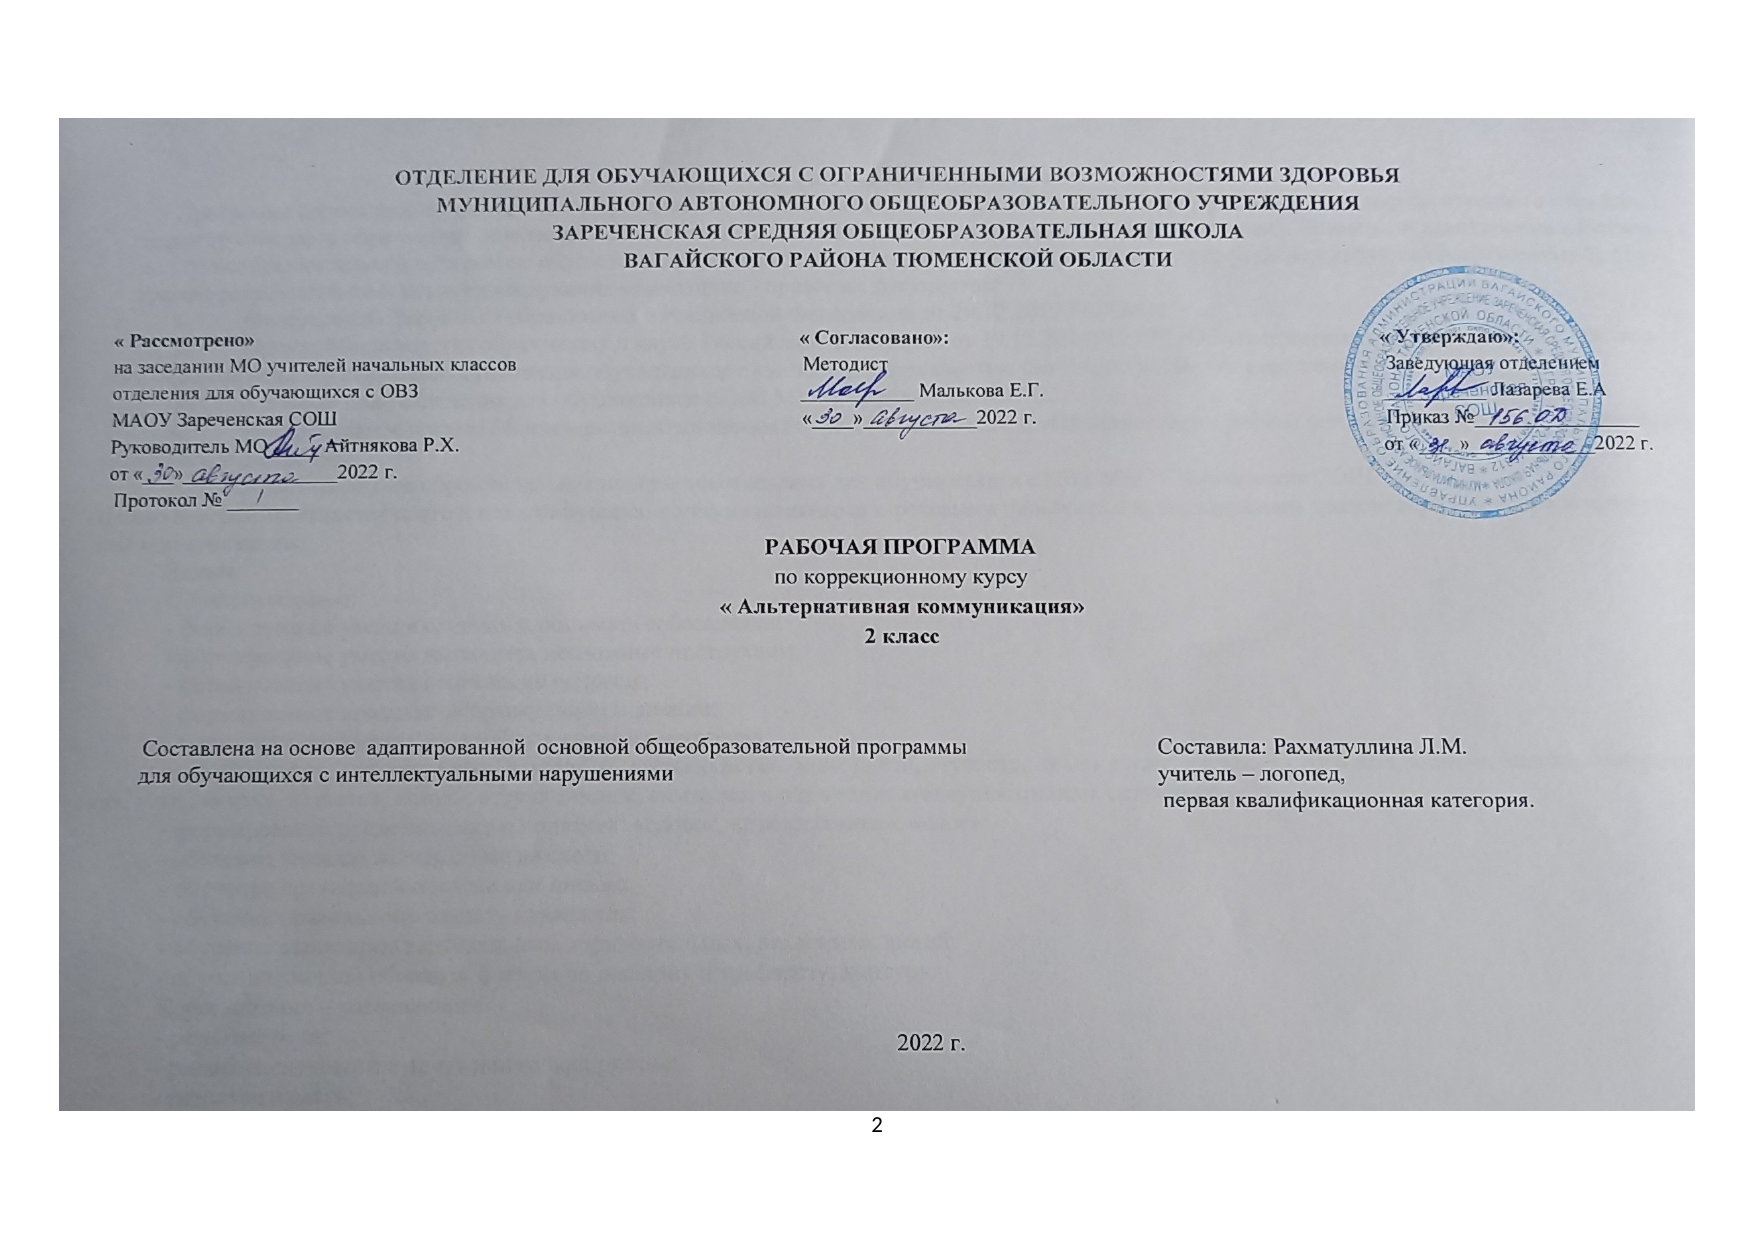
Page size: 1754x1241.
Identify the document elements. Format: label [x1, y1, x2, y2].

picture [59, 118, 1695, 1111]
